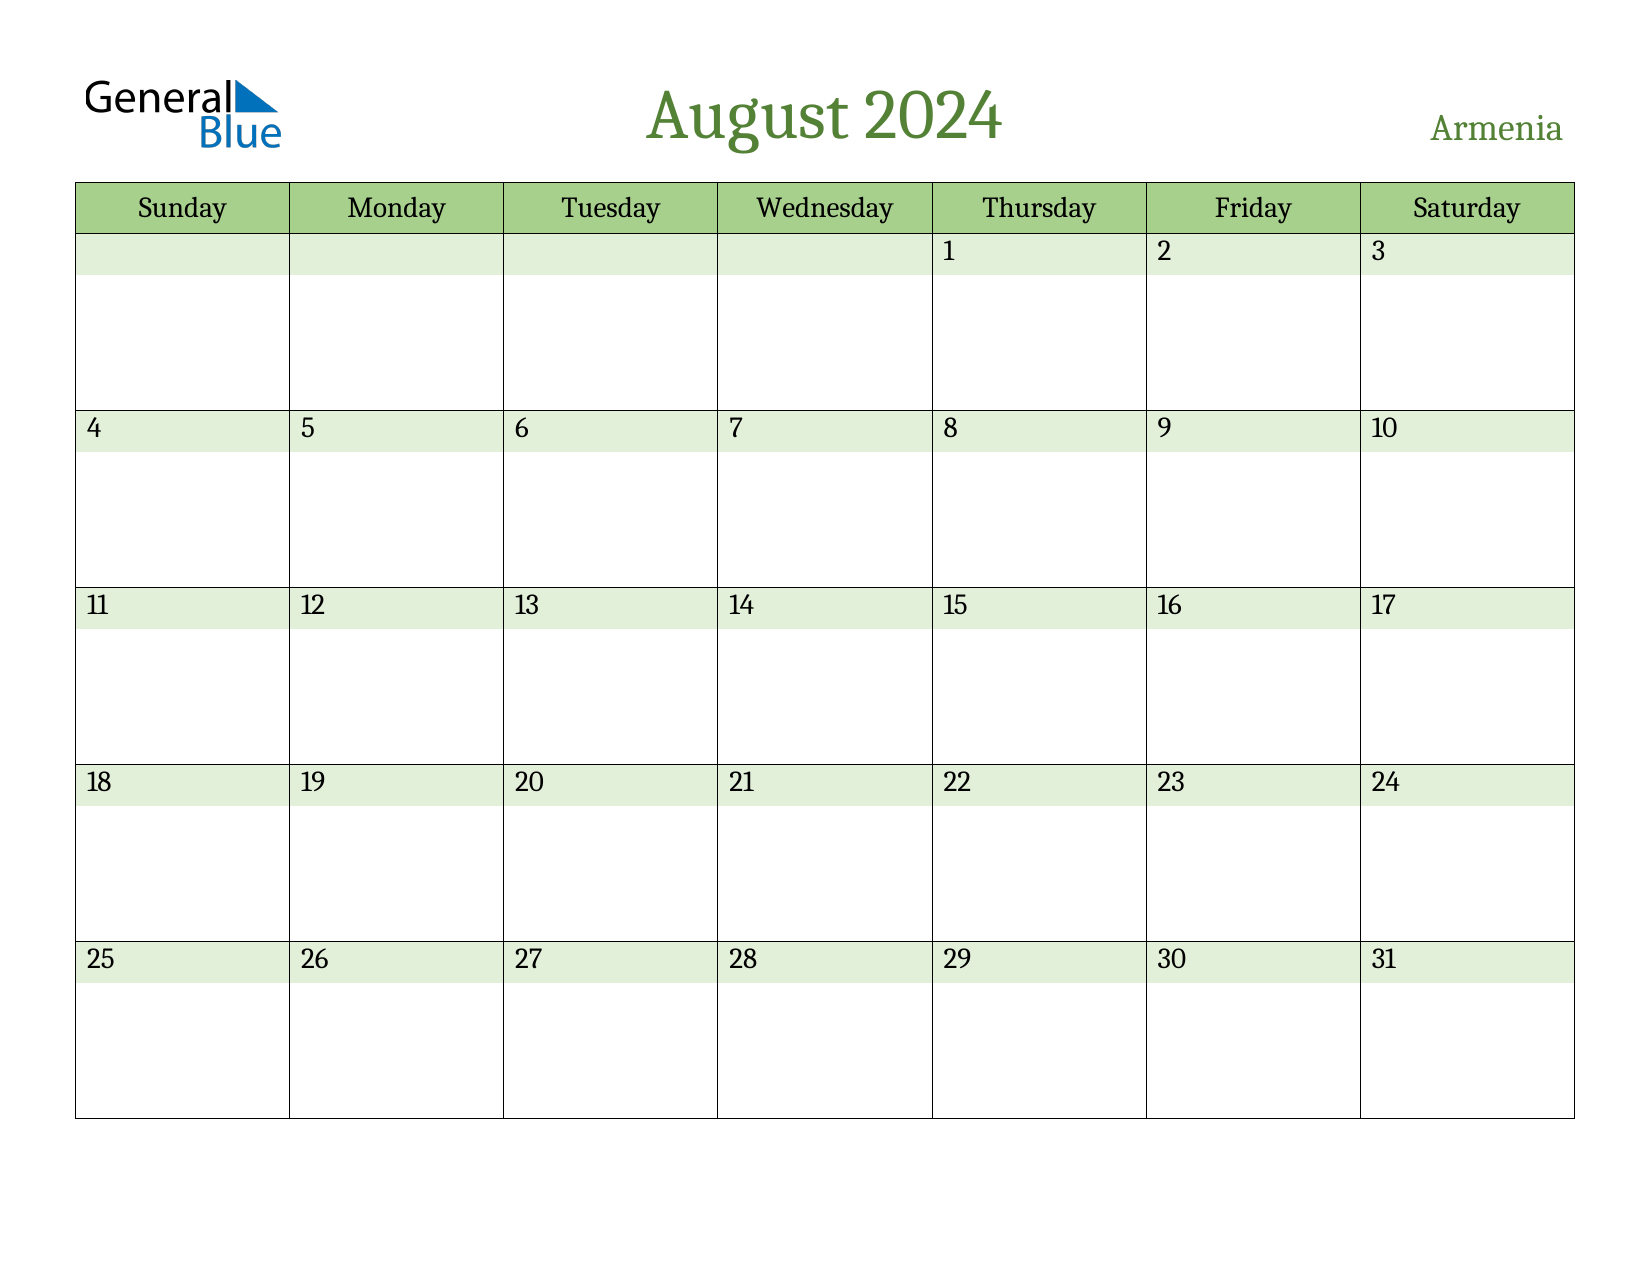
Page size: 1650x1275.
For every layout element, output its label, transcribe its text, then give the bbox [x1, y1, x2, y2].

table_cell [504, 234, 717, 275]
table_cell [933, 983, 1146, 1118]
table_cell [1361, 806, 1574, 941]
table_header Armenia [1146, 75, 1574, 182]
table_cell [76, 452, 289, 587]
table_cell [290, 806, 503, 941]
table_cell 17 [1361, 588, 1574, 629]
table_cell 15 [933, 588, 1146, 629]
table_cell [504, 275, 717, 410]
table_cell 25 [76, 942, 289, 983]
table_cell 8 [933, 411, 1146, 452]
table_cell Friday [1147, 183, 1360, 233]
table_cell [933, 452, 1146, 587]
table_cell [718, 452, 932, 587]
table_cell 5 [290, 411, 503, 452]
table_cell [290, 983, 503, 1118]
table_cell 4 [76, 411, 289, 452]
table_cell [718, 275, 932, 410]
table_cell 9 [1147, 411, 1360, 452]
table_cell [1361, 452, 1574, 587]
table_cell [1361, 983, 1574, 1118]
table_cell [76, 275, 289, 410]
table_cell 23 [1147, 765, 1360, 806]
table_cell [1361, 275, 1574, 410]
table_cell [290, 234, 503, 275]
table_cell [76, 983, 289, 1118]
table_cell [718, 983, 932, 1118]
table_cell [1147, 806, 1360, 941]
table_cell 19 [290, 765, 503, 806]
table_cell 13 [504, 588, 717, 629]
table_cell [76, 806, 289, 941]
table_header [76, 75, 503, 182]
table_cell [718, 629, 932, 764]
table_cell [718, 806, 932, 941]
table_cell 18 [76, 765, 289, 806]
table_cell 29 [933, 942, 1146, 983]
table_cell 30 [1147, 942, 1360, 983]
table_cell [76, 629, 289, 764]
table_cell Saturday [1361, 183, 1574, 233]
table_cell 12 [290, 588, 503, 629]
table_cell Thursday [933, 183, 1146, 233]
table_cell [933, 629, 1146, 764]
table_cell 28 [718, 942, 932, 983]
table_cell [504, 806, 717, 941]
table_cell [718, 234, 932, 275]
table_cell 26 [290, 942, 503, 983]
table_cell [1147, 629, 1360, 764]
table_header August 2024 [504, 75, 1146, 182]
table_cell [1147, 275, 1360, 410]
table_cell Tuesday [504, 183, 717, 233]
table_cell 16 [1147, 588, 1360, 629]
table_cell 10 [1361, 411, 1574, 452]
table_cell 3 [1361, 234, 1574, 275]
table_cell 7 [718, 411, 932, 452]
table_cell [1147, 452, 1360, 587]
table_cell 20 [504, 765, 717, 806]
table_cell 27 [504, 942, 717, 983]
table_cell 14 [718, 588, 932, 629]
table_cell [504, 983, 717, 1118]
table_cell [504, 629, 717, 764]
table_cell [1361, 629, 1574, 764]
table_cell 24 [1361, 765, 1574, 806]
table_cell 1 [933, 234, 1146, 275]
table_cell [290, 275, 503, 410]
table_cell [76, 234, 289, 275]
table_cell [933, 806, 1146, 941]
table_cell 2 [1147, 234, 1360, 275]
table_cell [504, 452, 717, 587]
table_cell [290, 629, 503, 764]
table_cell Sunday [76, 183, 289, 233]
table_cell 6 [504, 411, 717, 452]
table_cell Wednesday [718, 183, 932, 233]
picture [86, 80, 281, 148]
table_cell 22 [933, 765, 1146, 806]
table_cell 11 [76, 588, 289, 629]
table_cell Monday [290, 183, 503, 233]
table_cell [1147, 983, 1360, 1118]
table_cell 31 [1361, 942, 1574, 983]
table_cell 21 [718, 765, 932, 806]
table_cell [290, 452, 503, 587]
table_cell [933, 275, 1146, 410]
